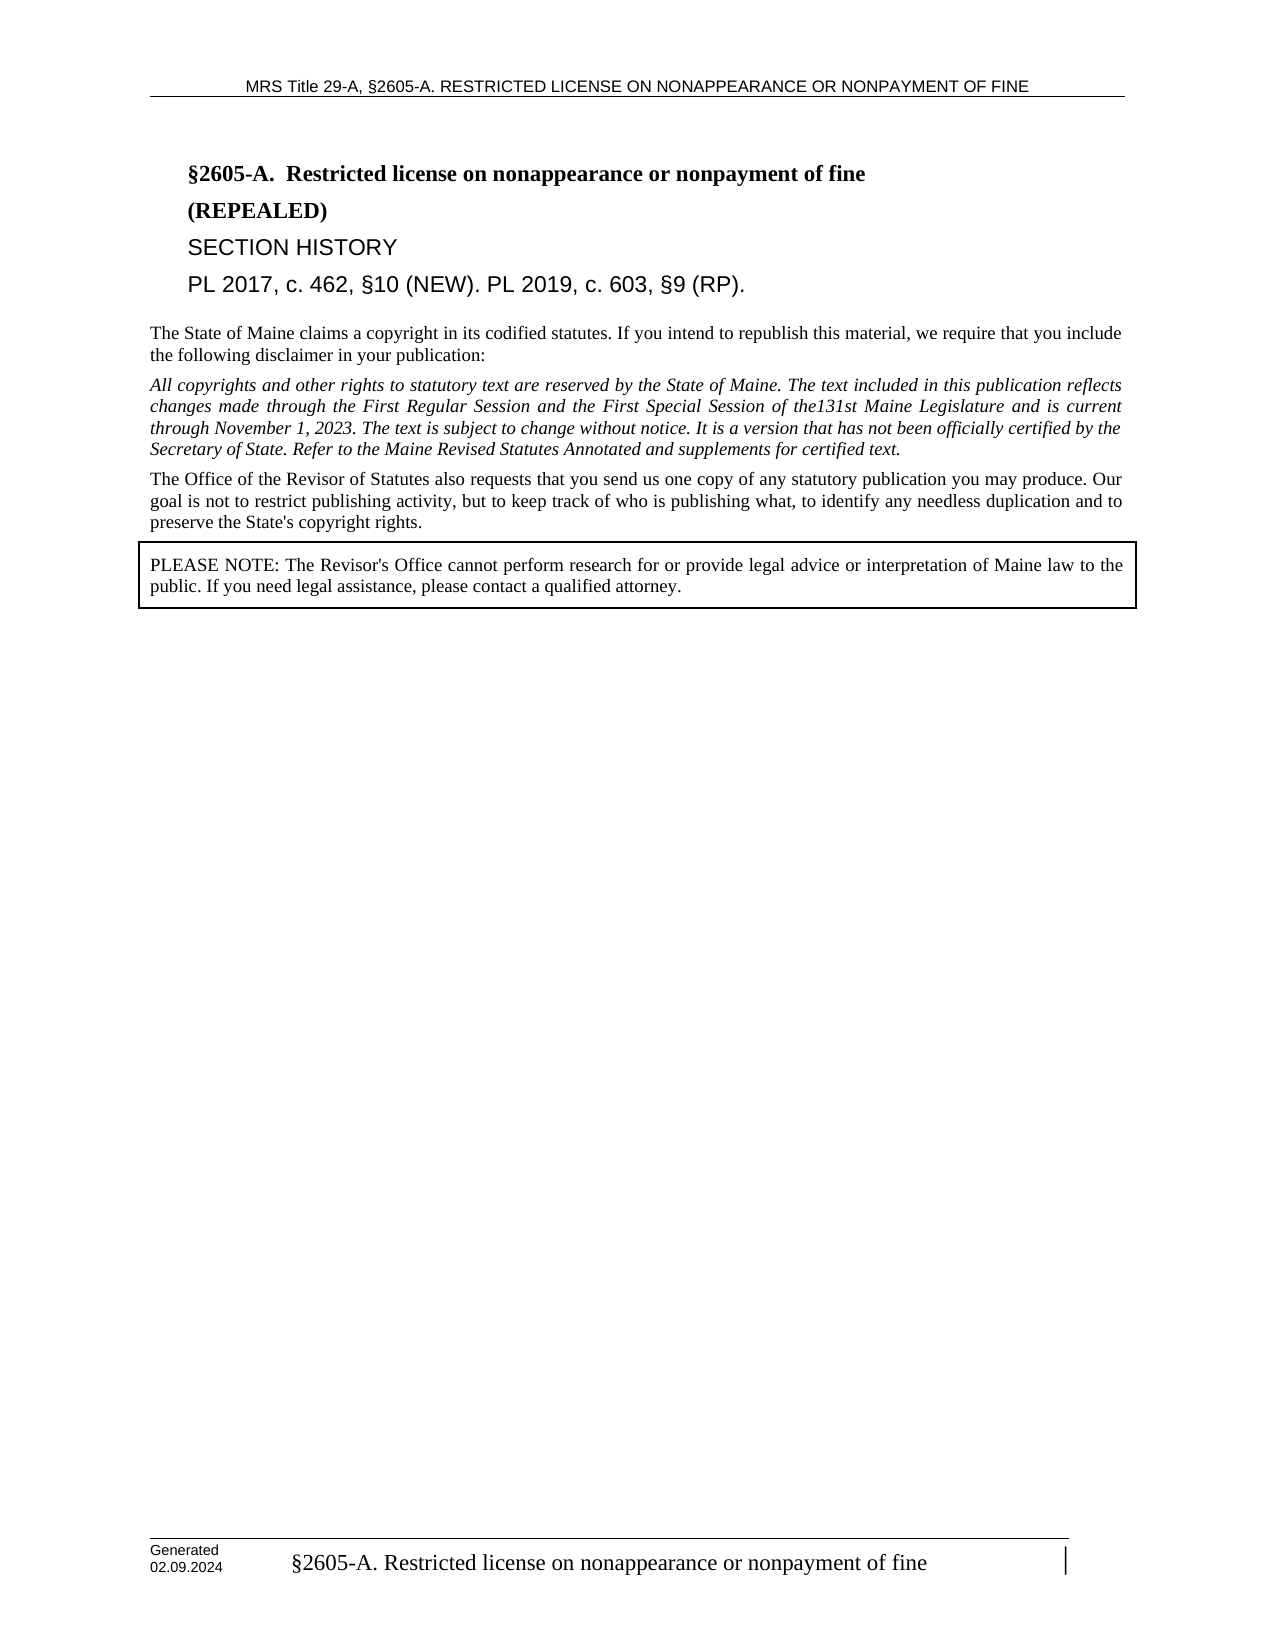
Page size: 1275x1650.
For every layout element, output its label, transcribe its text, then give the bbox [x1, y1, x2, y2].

text PL 2017, c. 462, §10 (NEW). PL 2019, c. 603, §9 (RP). [187, 271, 1125, 297]
text The Office of the Revisor of Statutes also requests that you send us one copy of any statutory publication you may produce. Our goal is not to restrict publishing activity, but to keep track of who is publishing what, to identify any needless duplication and to preserve the State's copyright rights. [150, 468, 1125, 533]
text The State of Maine claims a copyright in its codified statutes. If you intend to republish this material, we require that you include the following disclaimer in your publication: [150, 322, 1125, 365]
text (REPEALED) [187, 197, 1125, 223]
text SECTION HISTORY [187, 234, 1125, 260]
text PLEASE NOTE: The Revisor's Office cannot perform research for or provide legal advice or interpretation of Maine law to the public. If you need legal assistance, please contact a qualified attorney. [140, 543, 1135, 607]
text All copyrights and other rights to statutory text are reserved by the State of Maine. The text included in this publication reflects changes made through the First Regular Session and the First Special Session of the131st Maine Legislature and is current through November 1, 2023 . The text is subject to change without notice. It is a version that has not been officially certified by the Secretary of State. Refer to the Maine Revised Statutes Annotated and supplements for certified text. [150, 373, 1125, 460]
text §2605-A. Restricted license on nonappearance or nonpayment of fine [187, 160, 1125, 187]
